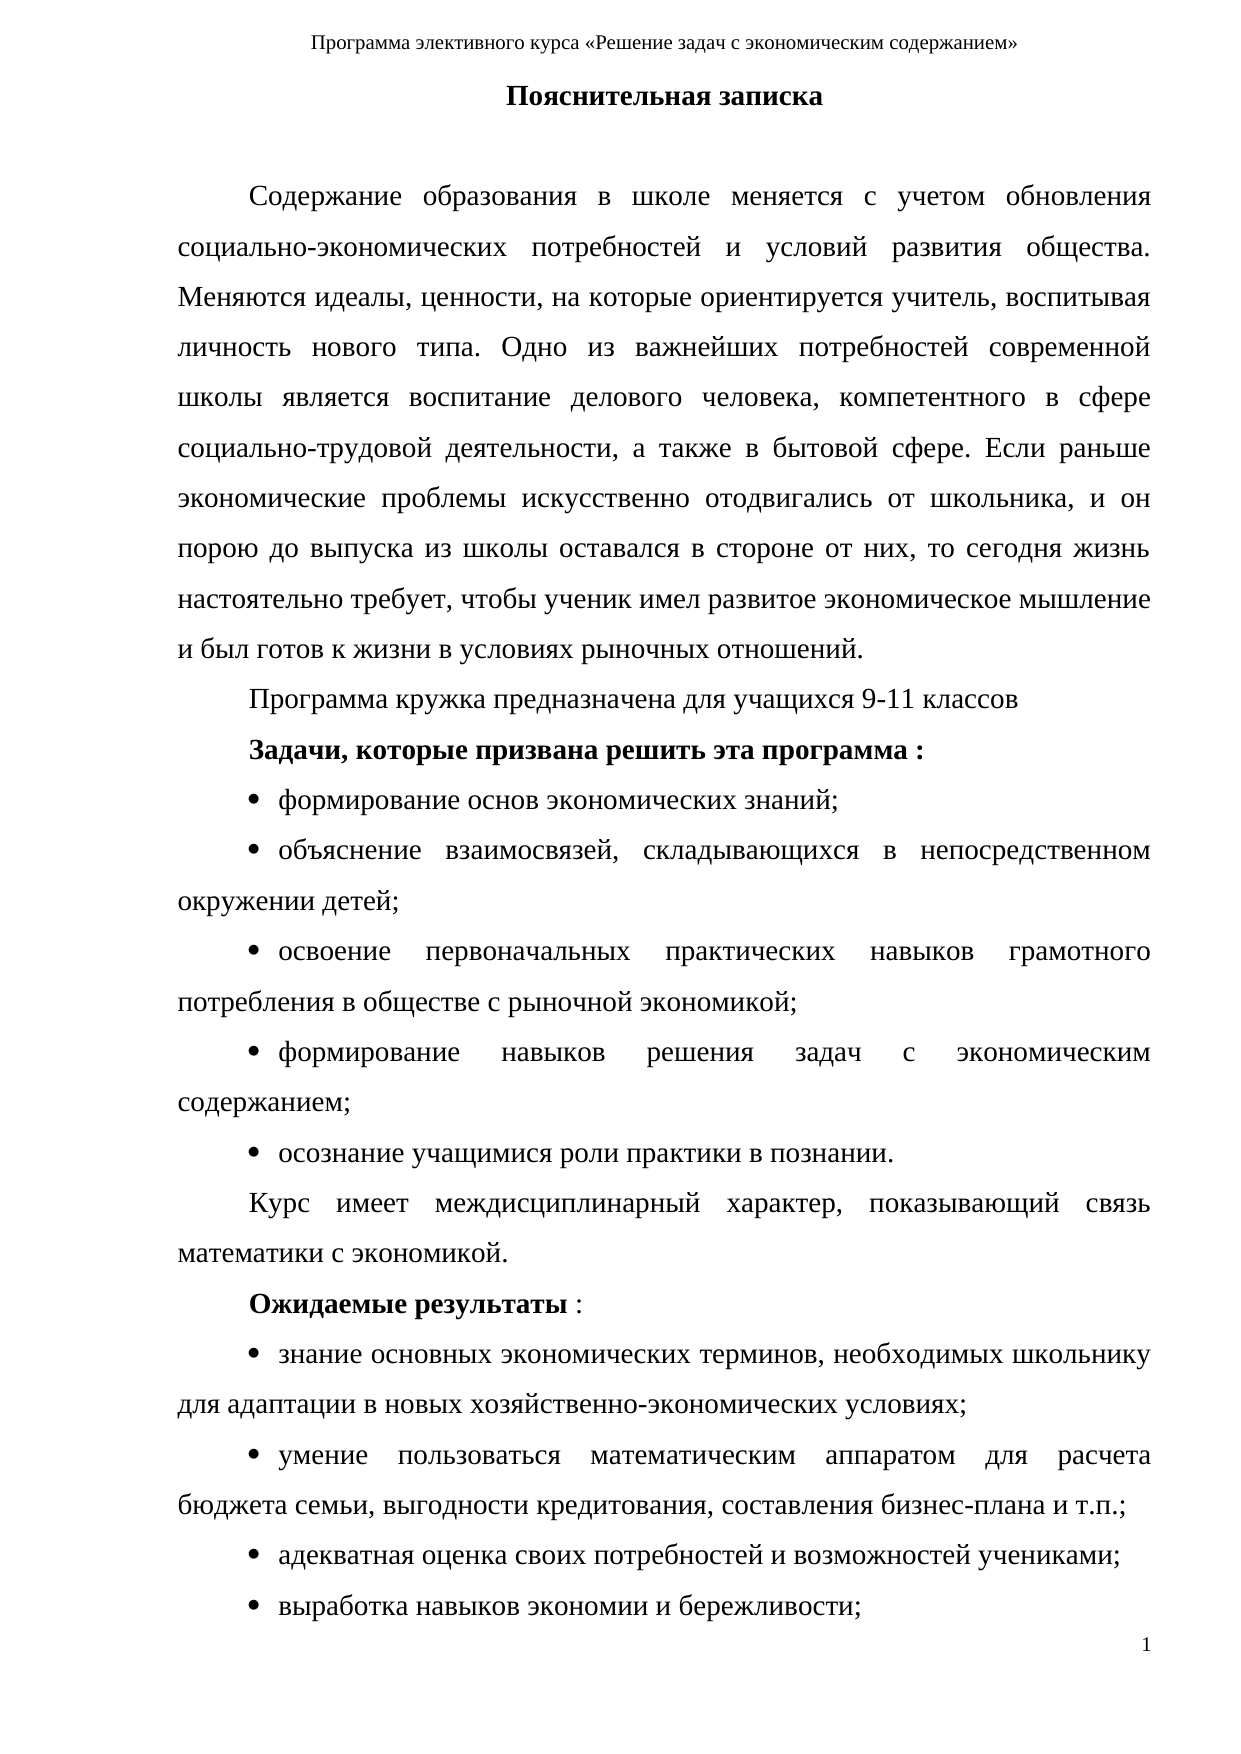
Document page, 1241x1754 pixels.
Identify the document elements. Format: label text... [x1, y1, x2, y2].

text Ожидаемые результаты : [177, 1286, 1152, 1319]
list осознание учащимися роли практики в познании. [177, 1135, 1152, 1168]
list формирование основ экономических знаний; [177, 782, 1152, 816]
list выработка навыков экономии и бережливости; [177, 1588, 1152, 1622]
text Задачи, которые призвана решить эта программа : [177, 732, 1152, 765]
list адекватная оценка своих потребностей и возможностей учениками; [177, 1537, 1152, 1571]
list знание основных экономических терминов, необходимых школьнику для адаптации в новых хозяйственно-экономических условиях; [177, 1336, 1152, 1420]
text Содержание образования в школе меняется с учетом обновления социально-экономических потребностей и условий развития общества. Меняются идеалы, ценности, на которые ориентируется учитель, воспитывая личность нового типа. Одно из важнейших потребностей современной школы является воспитание делового человека, компетентного в сфере социально-трудовой деятельности, а также в бытовой сфере. Если раньше экономические проблемы искусственно отодвигались от школьника, и он порою до выпуска из школы оставался в стороне от них, то сегодня жизнь настоятельно требует, чтобы ученик имел развитое экономическое мышление и был готов к жизни в условиях рыночных отношений. [177, 178, 1152, 665]
text Программа кружка предназначена для учащихся 9-11 классов [177, 681, 1152, 715]
list умение пользоваться математическим аппаратом для расчета бюджета семьи, выгодности кредитования, составления бизнес-плана и т.п.; [177, 1437, 1152, 1521]
list освоение первоначальных практических навыков грамотного потребления в обществе с рыночной экономикой; [177, 933, 1152, 1017]
text Курс имеет междисциплинарный характер, показывающий связь математики с экономикой. [177, 1185, 1152, 1269]
list объяснение взаимосвязей, складывающихся в непосредственном окружении детей; [177, 832, 1152, 916]
list формирование навыков решения задач с экономическим содержанием; [177, 1034, 1152, 1118]
text Пояснительная записка [177, 78, 1152, 111]
